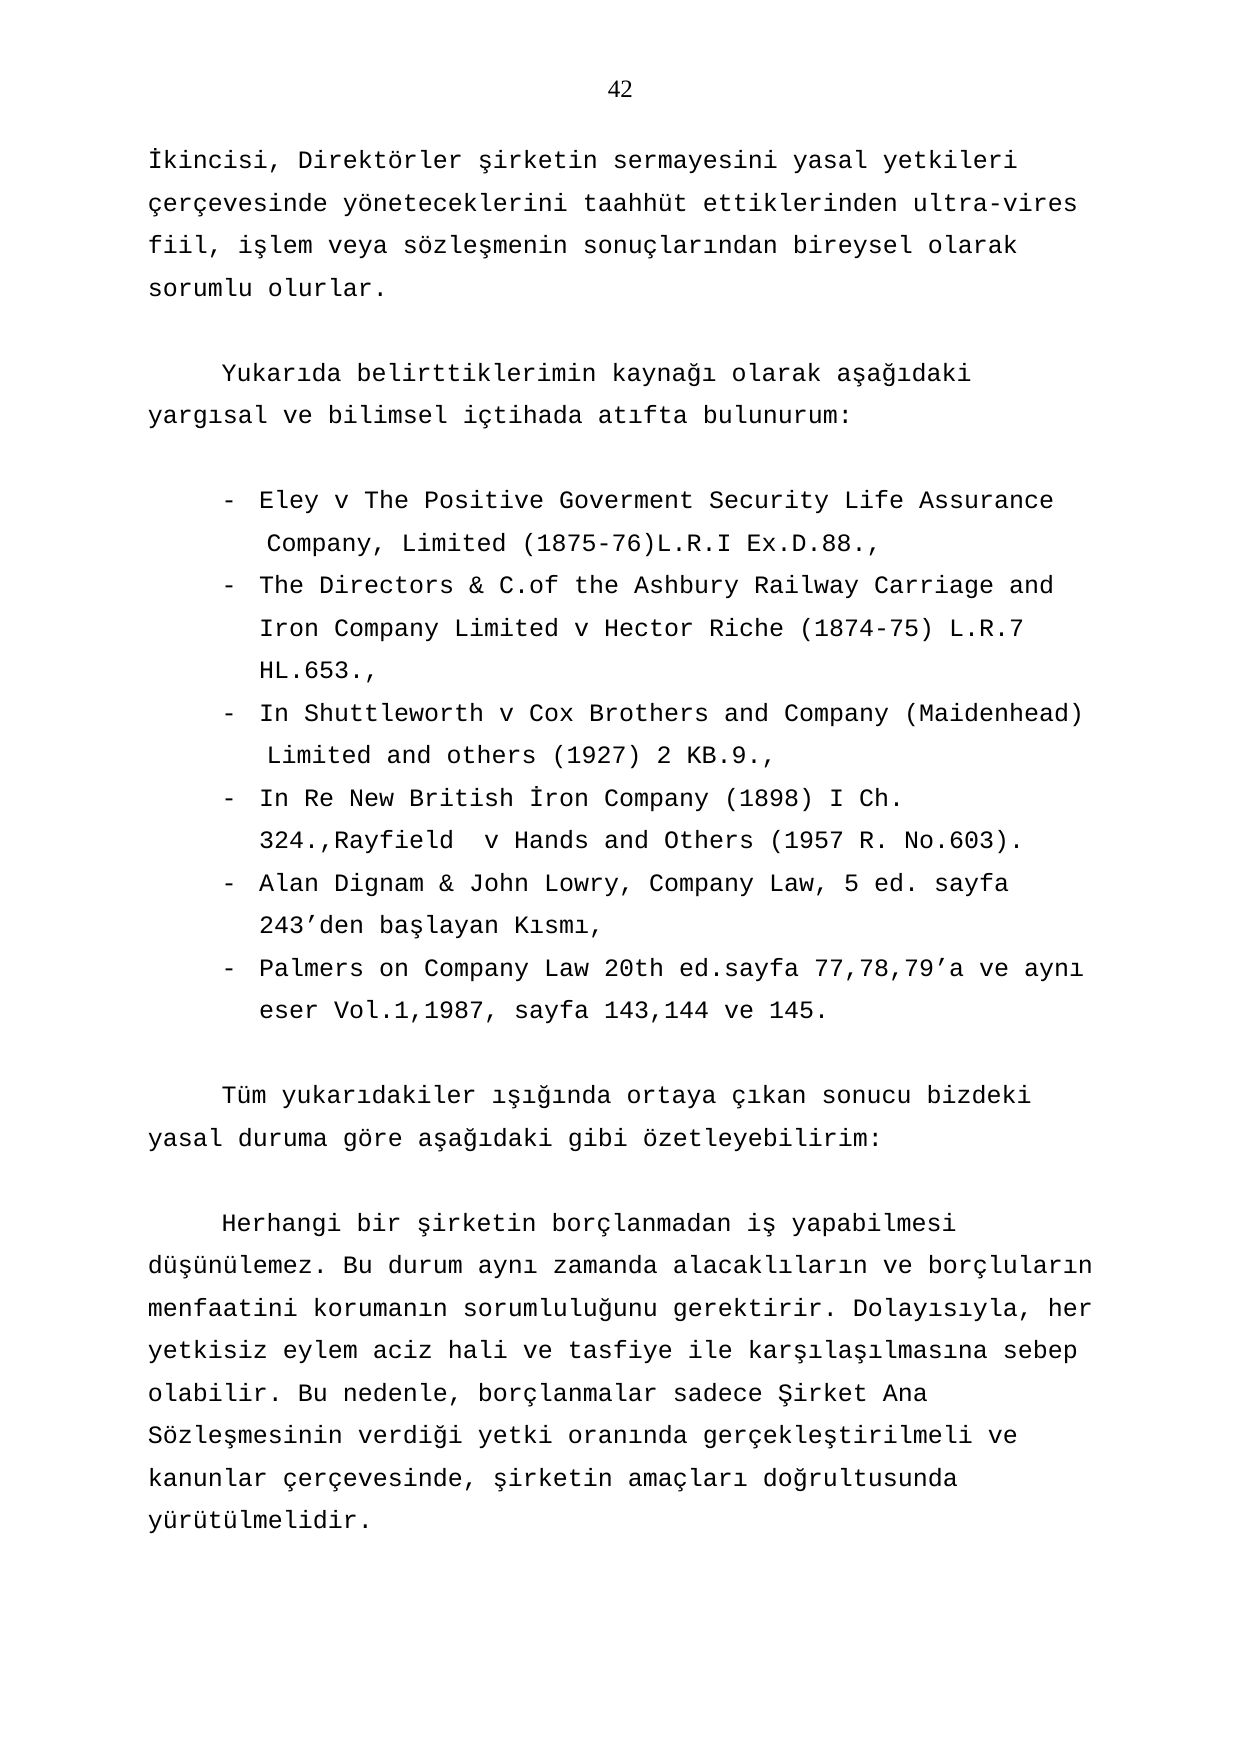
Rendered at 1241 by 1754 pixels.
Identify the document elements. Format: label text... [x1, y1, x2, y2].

list In Re New British İron Company (1898) I Ch. 324.,Rayfield v Hands and Others (1957 R. No.603). [221, 785, 1093, 856]
list In Shuttleworth v Cox Brothers and Company (Maidenhead) [221, 700, 1093, 728]
list Eley v The Positive Goverment Security Life Assurance [221, 488, 1093, 516]
text Yukarıda belirttiklerimin kaynağı olarak aşağıdaki yargısal ve bilimsel içtihada atıfta bulunurum: [148, 360, 1093, 431]
list Alan Dignam & John Lowry, Company Law, 5 ed. sayfa 243’den başlayan Kısmı, [221, 870, 1093, 941]
list Palmers on Company Law 20th ed.sayfa 77,78,79’a ve aynı eser Vol.1,1987, sayfa 143,144 ve 145. [221, 955, 1093, 1026]
list The Directors & C.of the Ashbury Railway Carriage and Iron Company Limited v Hector Riche (1874-75) L.R.7 HL.653., [221, 573, 1093, 686]
text Herhangi bir şirketin borçlanmadan iş yapabilmesi düşünülemez. Bu durum aynı zamanda alacaklıların ve borçluların menfaatini korumanın sorumluluğunu gerektirir. Dolayısıyla, her yetkisiz eylem aciz hali ve tasfiye ile karşılaşılmasına sebep olabilir. Bu nedenle, borçlanmalar sadece Şirket Ana Sözleşmesinin verdiği yetki oranında gerçekleştirilmeli ve kanunlar çerçevesinde, şirketin amaçları doğrultusunda yürütülmelidir. [148, 1210, 1093, 1536]
text Company, Limited (1875-76)L.R.I Ex.D.88., [148, 530, 1093, 558]
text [148, 148, 1093, 303]
text Tüm yukarıdakiler ışığında ortaya çıkan sonucu bizdeki yasal duruma göre aşağıdaki gibi özetleyebilirim: [148, 1083, 1093, 1153]
text Limited and others (1927) 2 KB.9., [148, 743, 1093, 771]
